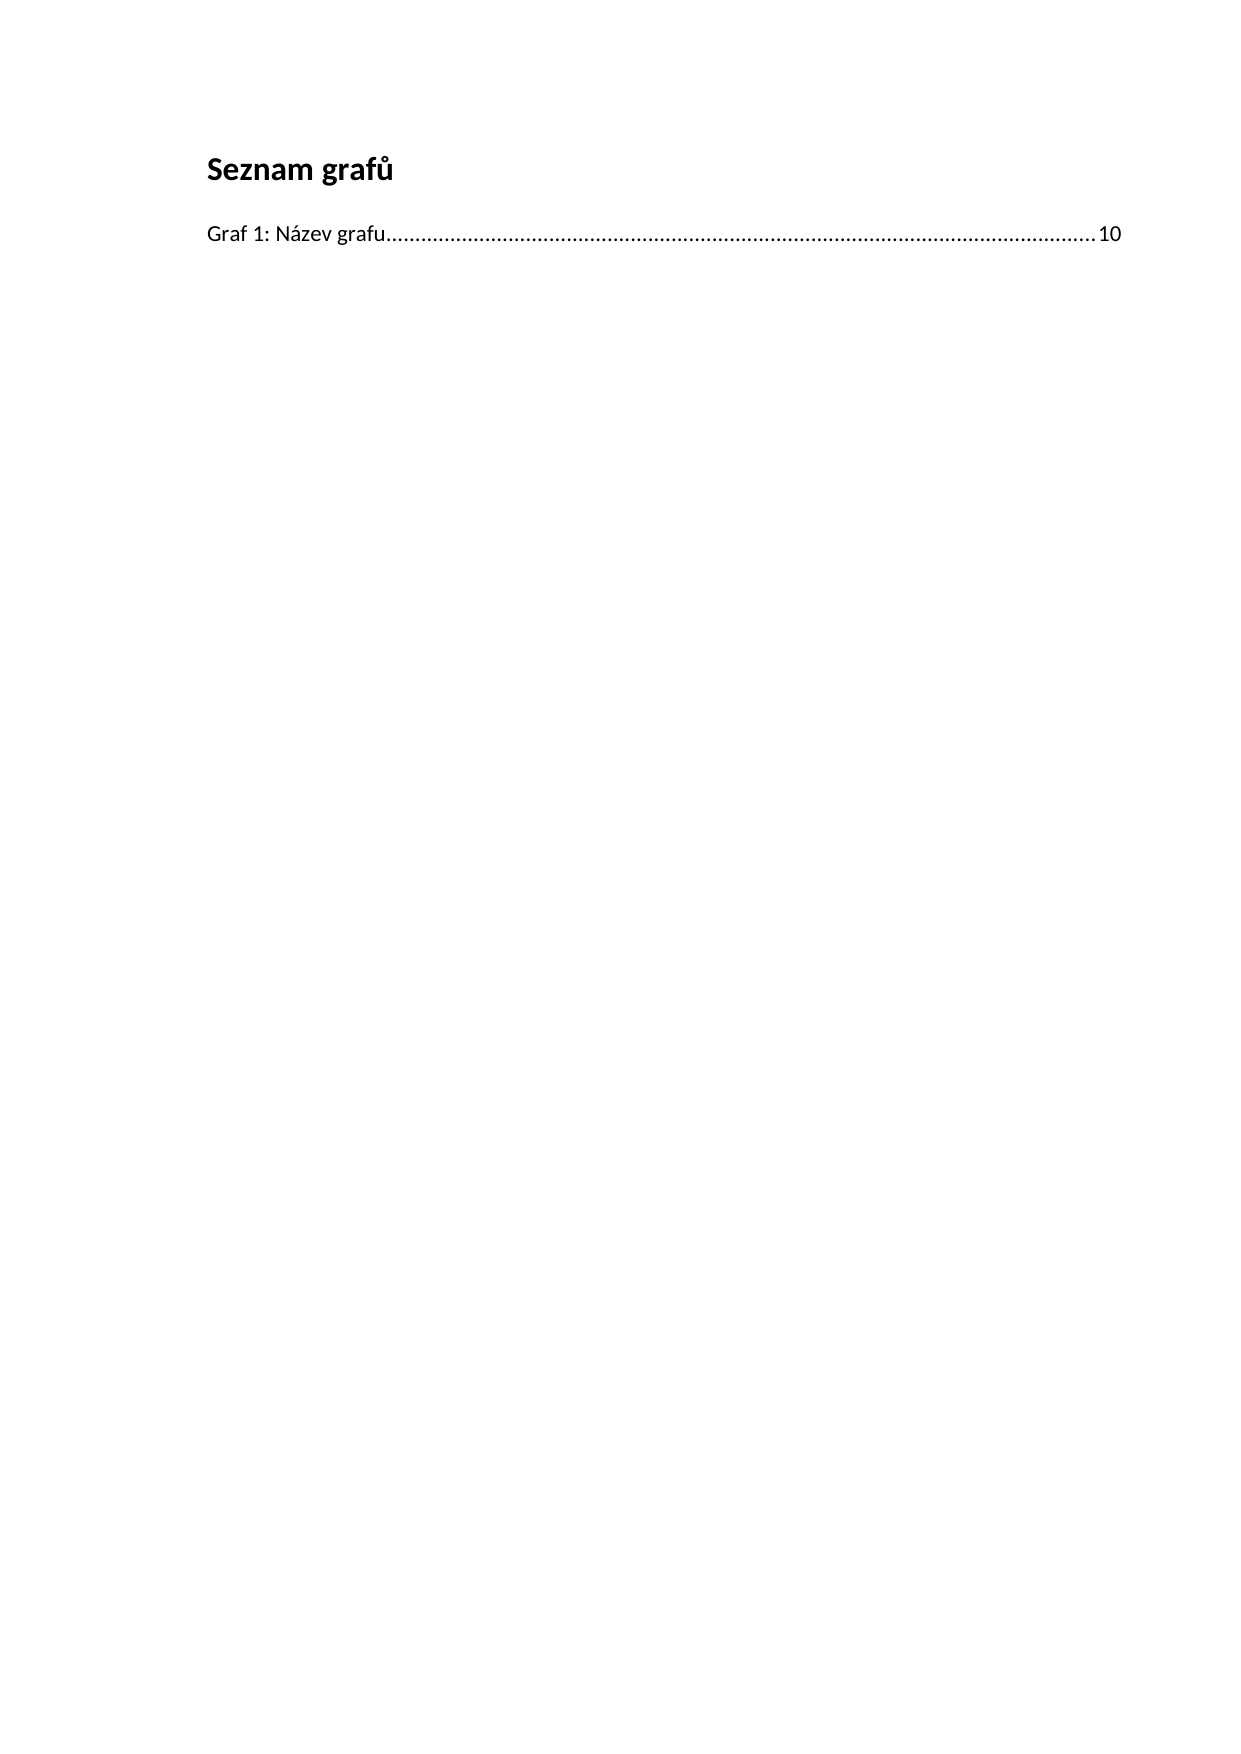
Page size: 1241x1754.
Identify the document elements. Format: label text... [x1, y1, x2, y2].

text Seznam grafů [207, 148, 1122, 188]
text Graf 1: Název grafu 10 [207, 219, 1122, 247]
